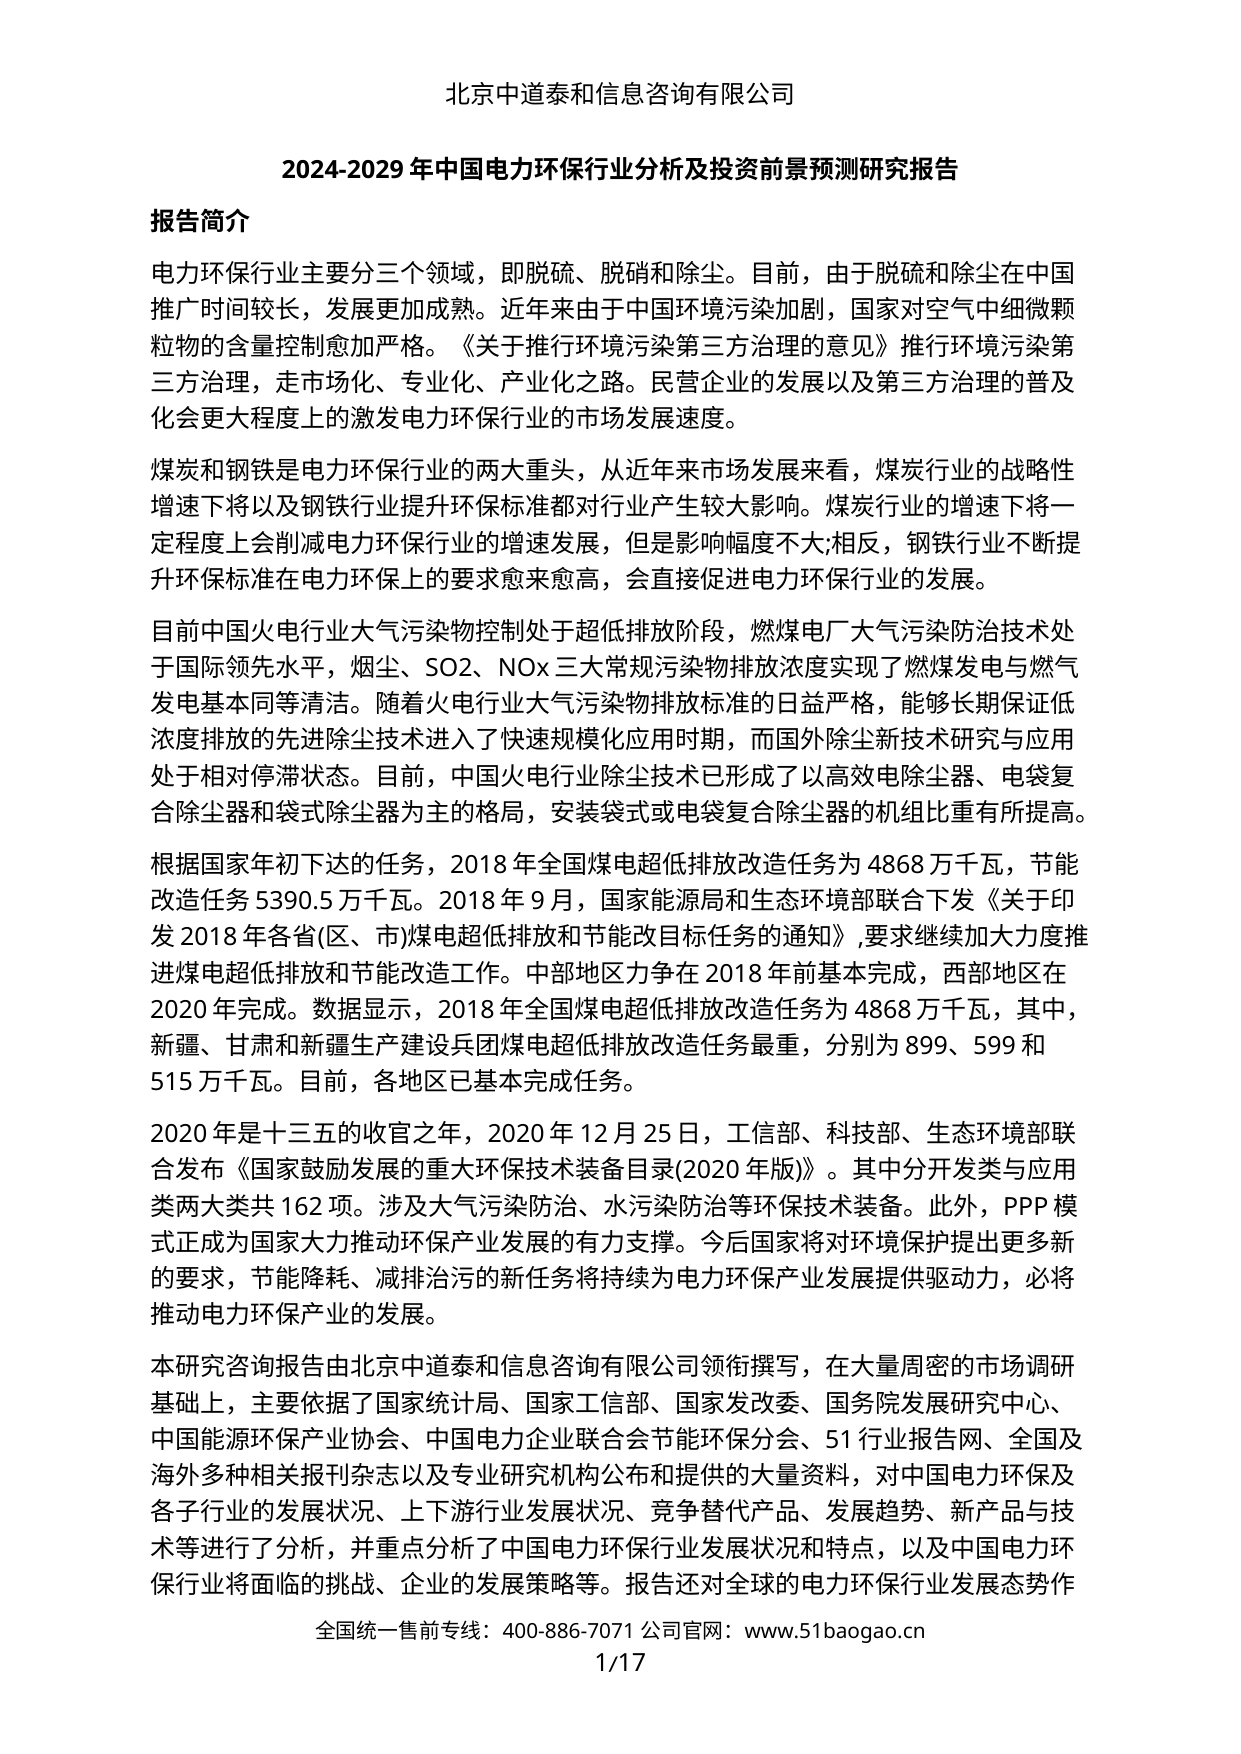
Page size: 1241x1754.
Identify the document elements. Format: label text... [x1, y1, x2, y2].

text 报告简介 [150, 202, 1090, 238]
text 目前中国火电行业大气污染物控制处于超低排放阶段，燃煤电厂大气污染防治技术处于国际领先水平，烟尘、SO2、NOx三大常规污染物排放浓度实现了燃煤发电与燃气发电基本同等清洁。随着火电行业大气污染物排放标准的日益严格，能够长期保证低浓度排放的先进除尘技术进入了快速规模化应用时期，而国外除尘新技术研究与应用处于相对停滞状态。目前，中国火电行业除尘技术已形成了以高效电除尘器、电袋复合除尘器和袋式除尘器为主的格局，安装袋式或电袋复合除尘器的机组比重有所提高。 [150, 611, 1090, 829]
text 根据国家年初下达的任务，2018年全国煤电超低排放改造任务为4868万千瓦，节能改造任务5390.5万千瓦。2018年9月，国家能源局和生态环境部联合下发《关于印发2018年各省(区、市)煤电超低排放和节能改目标任务的通知》,要求继续加大力度推进煤电超低排放和节能改造工作。中部地区力争在2018年前基本完成，西部地区在2020年完成。数据显示，2018年全国煤电超低排放改造任务为4868万千瓦，其中，新疆、甘肃和新疆生产建设兵团煤电超低排放改造任务最重，分别为899、599和515万千瓦。目前，各地区已基本完成任务。 [150, 844, 1090, 1098]
text 2020年是十三五的收官之年，2020年12月25日，工信部、科技部、生态环境部联合发布《国家鼓励发展的重大环保技术装备目录(2020年版)》。其中分开发类与应用类两大类共162项。涉及大气污染防治、水污染防治等环保技术装备。此外，PPP模式正成为国家大力推动环保产业发展的有力支撑。今后国家将对环境保护提出更多新的要求，节能降耗、减排治污的新任务将持续为电力环保产业发展提供驱动力，必将推动电力环保产业的发展。 [150, 1114, 1090, 1331]
text 电力环保行业主要分三个领域，即脱硫、脱硝和除尘。目前，由于脱硫和除尘在中国推广时间较长，发展更加成熟。近年来由于中国环境污染加剧，国家对空气中细微颗粒物的含量控制愈加严格。《关于推行环境污染第三方治理的意见》推行环境污染第三方治理，走市场化、专业化、产业化之路。民营企业的发展以及第三方治理的普及化会更大程度上的激发电力环保行业的市场发展速度。 [150, 254, 1090, 435]
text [150, 1347, 1090, 1601]
text 煤炭和钢铁是电力环保行业的两大重头，从近年来市场发展来看，煤炭行业的战略性增速下将以及钢铁行业提升环保标准都对行业产生较大影响。煤炭行业的增速下将一定程度上会削减电力环保行业的增速发展，但是影响幅度不大;相反，钢铁行业不断提升环保标准在电力环保上的要求愈来愈高，会直接促进电力环保行业的发展。 [150, 451, 1090, 596]
text 2024-2029年中国电力环保行业分析及投资前景预测研究报告 [150, 150, 1090, 186]
